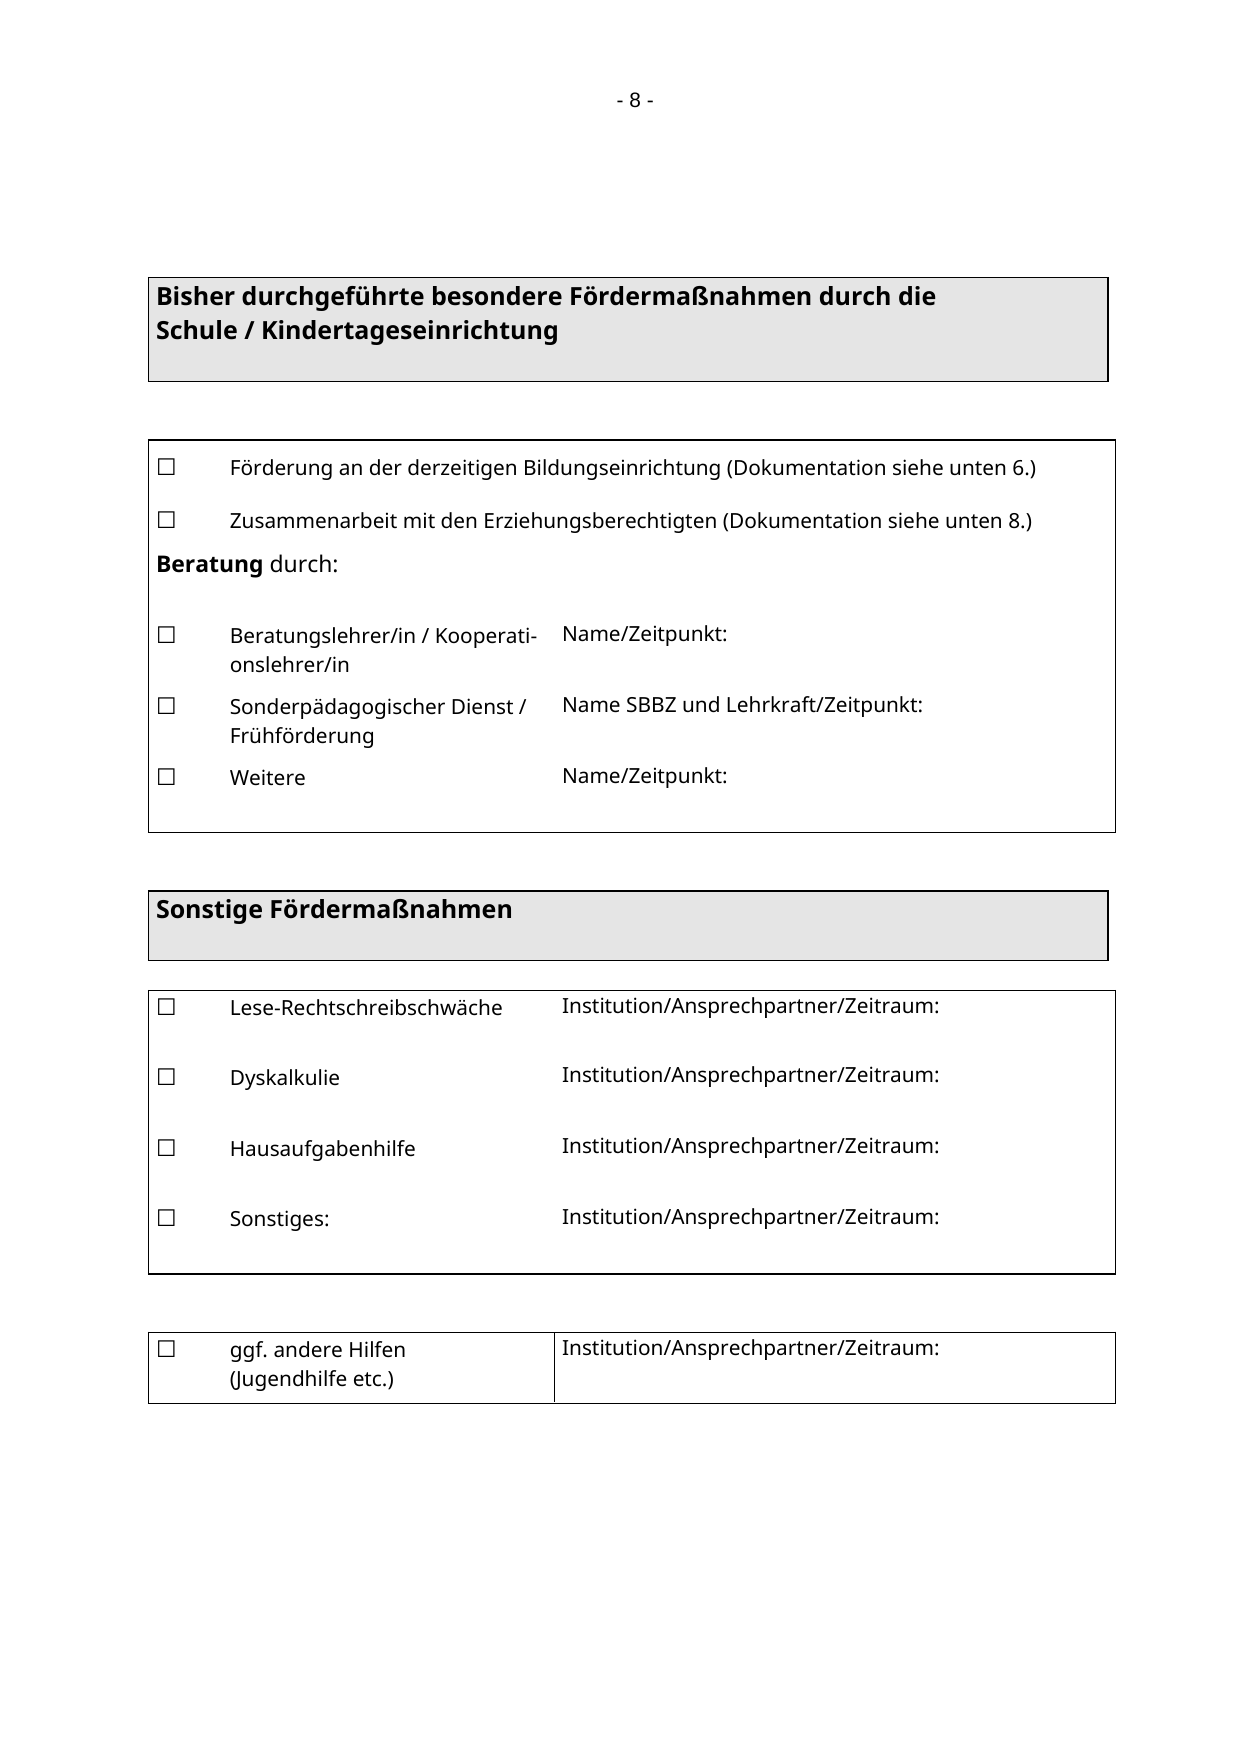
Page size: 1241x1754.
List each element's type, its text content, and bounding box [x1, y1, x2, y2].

table_cell Zusammenarbeit mit den Erziehungsberechtigten (Dokumentation siehe unten 8.) [149, 492, 1115, 548]
table_cell Beratung durch: [149, 548, 1115, 619]
table_header Institution/Ansprechpartner/Zeitraum: [555, 991, 1115, 1061]
table_cell Name/Zeitpunkt: [555, 619, 1115, 690]
table_cell Name SBBZ und Lehrkraft/Zeitpunkt: [555, 690, 1115, 761]
table_cell Sonstiges: [149, 1202, 554, 1273]
table_header Bisher durchgeführte besondere Fördermaßnahmen durch die Schule / Kindertageseinrichtung [149, 278, 1107, 381]
table_cell Institution/Ansprechpartner/Zeitraum: [555, 1061, 1115, 1131]
table_header Institution/Ansprechpartner/Zeitraum: [555, 1333, 1115, 1402]
table_header ggf. andere Hilfen (Jugendhilfe etc.) [149, 1333, 554, 1402]
table_header Lese-Rechtschreibschwäche [149, 991, 554, 1061]
table_cell Beratungslehrer/in / Kooperati- onslehrer/in [149, 619, 554, 690]
table_cell Weitere [149, 761, 554, 832]
table_cell Institution/Ansprechpartner/Zeitraum: [555, 1131, 1115, 1202]
table_header Sonstige Fördermaßnahmen [149, 892, 1107, 960]
table_header Förderung an der derzeitigen Bildungseinrichtung (Dokumentation siehe unten 6.) [149, 441, 1115, 492]
table_cell Institution/Ansprechpartner/Zeitraum: [555, 1202, 1115, 1273]
table_cell Name/Zeitpunkt: [555, 761, 1115, 832]
table_cell Sonderpädagogischer Dienst / Frühförderung [149, 690, 554, 761]
table_cell Hausaufgabenhilfe [149, 1131, 554, 1202]
table_cell Dyskalkulie [149, 1061, 554, 1131]
